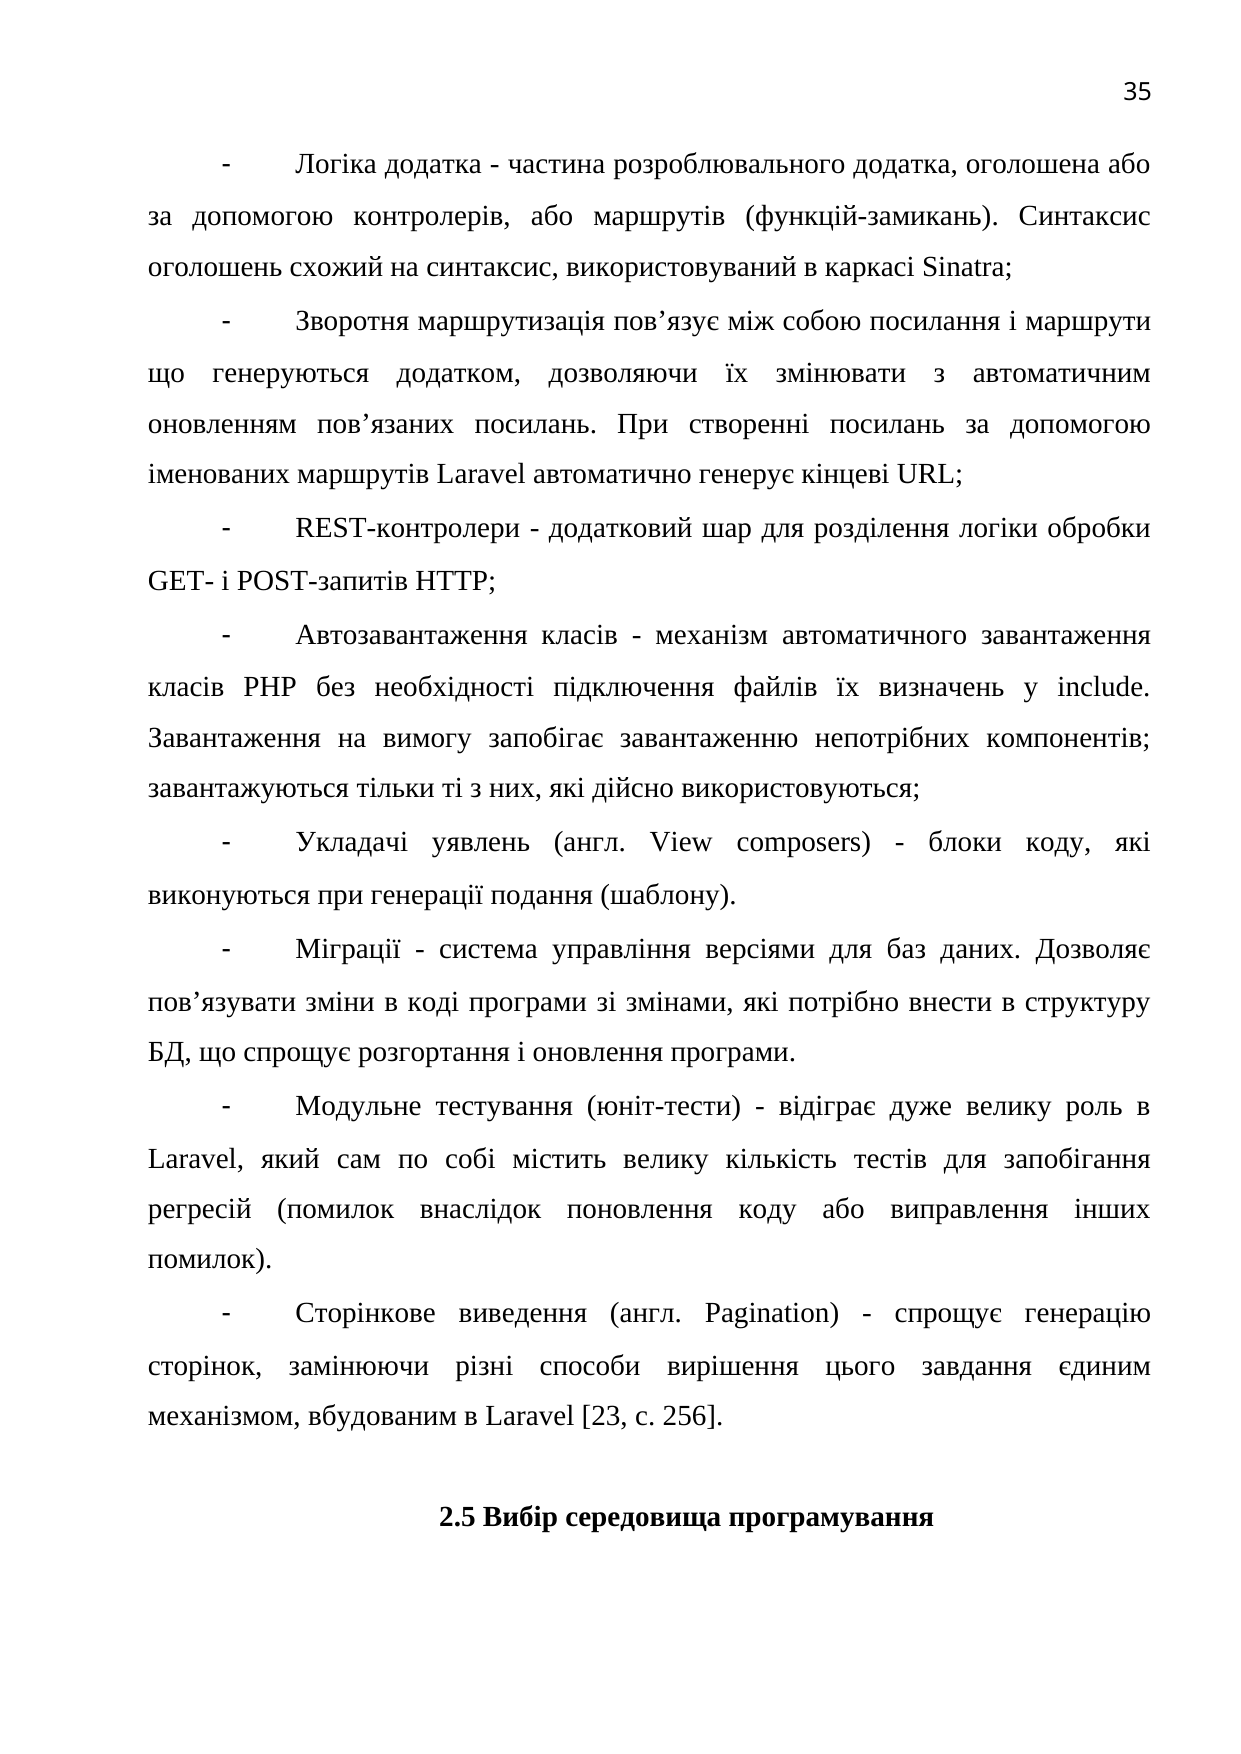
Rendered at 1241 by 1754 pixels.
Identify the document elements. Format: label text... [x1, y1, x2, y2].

list Модульне тестування (юніт-тести) - відіграє дуже велику роль в Laravel, який сам по собі містить велику кількість тестів для запобігання регресій (помилок внаслідок поновлення коду або виправлення інших помилок). [148, 1084, 1152, 1275]
list Сторінкове виведення (англ. Pagination) - спрощує генерацію сторінок, замінюючи різні способи вирішення цього завдання єдиним механізмом, вбудованим в Laravel [23, c. 256]. [148, 1292, 1152, 1432]
text 2.5 Вибір середовища програмування [148, 1499, 1152, 1533]
list Автозавантаження класів - механізм автоматичного завантаження класів PHP без необхідності підключення файлів їх визначень у include. Завантаження на вимогу запобігає завантаженню непотрібних компонентів; завантажуються тільки ті з них, які дійсно використовуються; [148, 613, 1152, 804]
list REST-контролери - додатковий шар для розділення логіки обробки GET- і POST-запитів HTTP; [148, 506, 1152, 596]
list Міграції - система управління версіями для баз даних. Дозволяє пов’язувати зміни в коді програми зі змінами, які потрібно внести в структуру БД, що спрощує розгортання і оновлення програми. [148, 927, 1152, 1068]
list Зворотня маршрутизація пов’язує між собою посилання і маршрути що генеруються додатком, дозволяючи їх змінювати з автоматичним оновленням пов’язаних посилань. При створенні посилань за допомогою іменованих маршрутів Laravel автоматично генерує кінцеві URL; [148, 299, 1152, 489]
list Укладачі уявлень (англ. View composers) - блоки коду, які виконуються при генерації подання (шаблону). [148, 821, 1152, 911]
list Логіка додатка - частина розроблювального додатка, оголошена або за допомогою контролерів, або маршрутів (функцій-замикань). Синтаксис оголошень схожий на синтаксис, використовуваний в каркасі Sinatra; [148, 142, 1152, 282]
